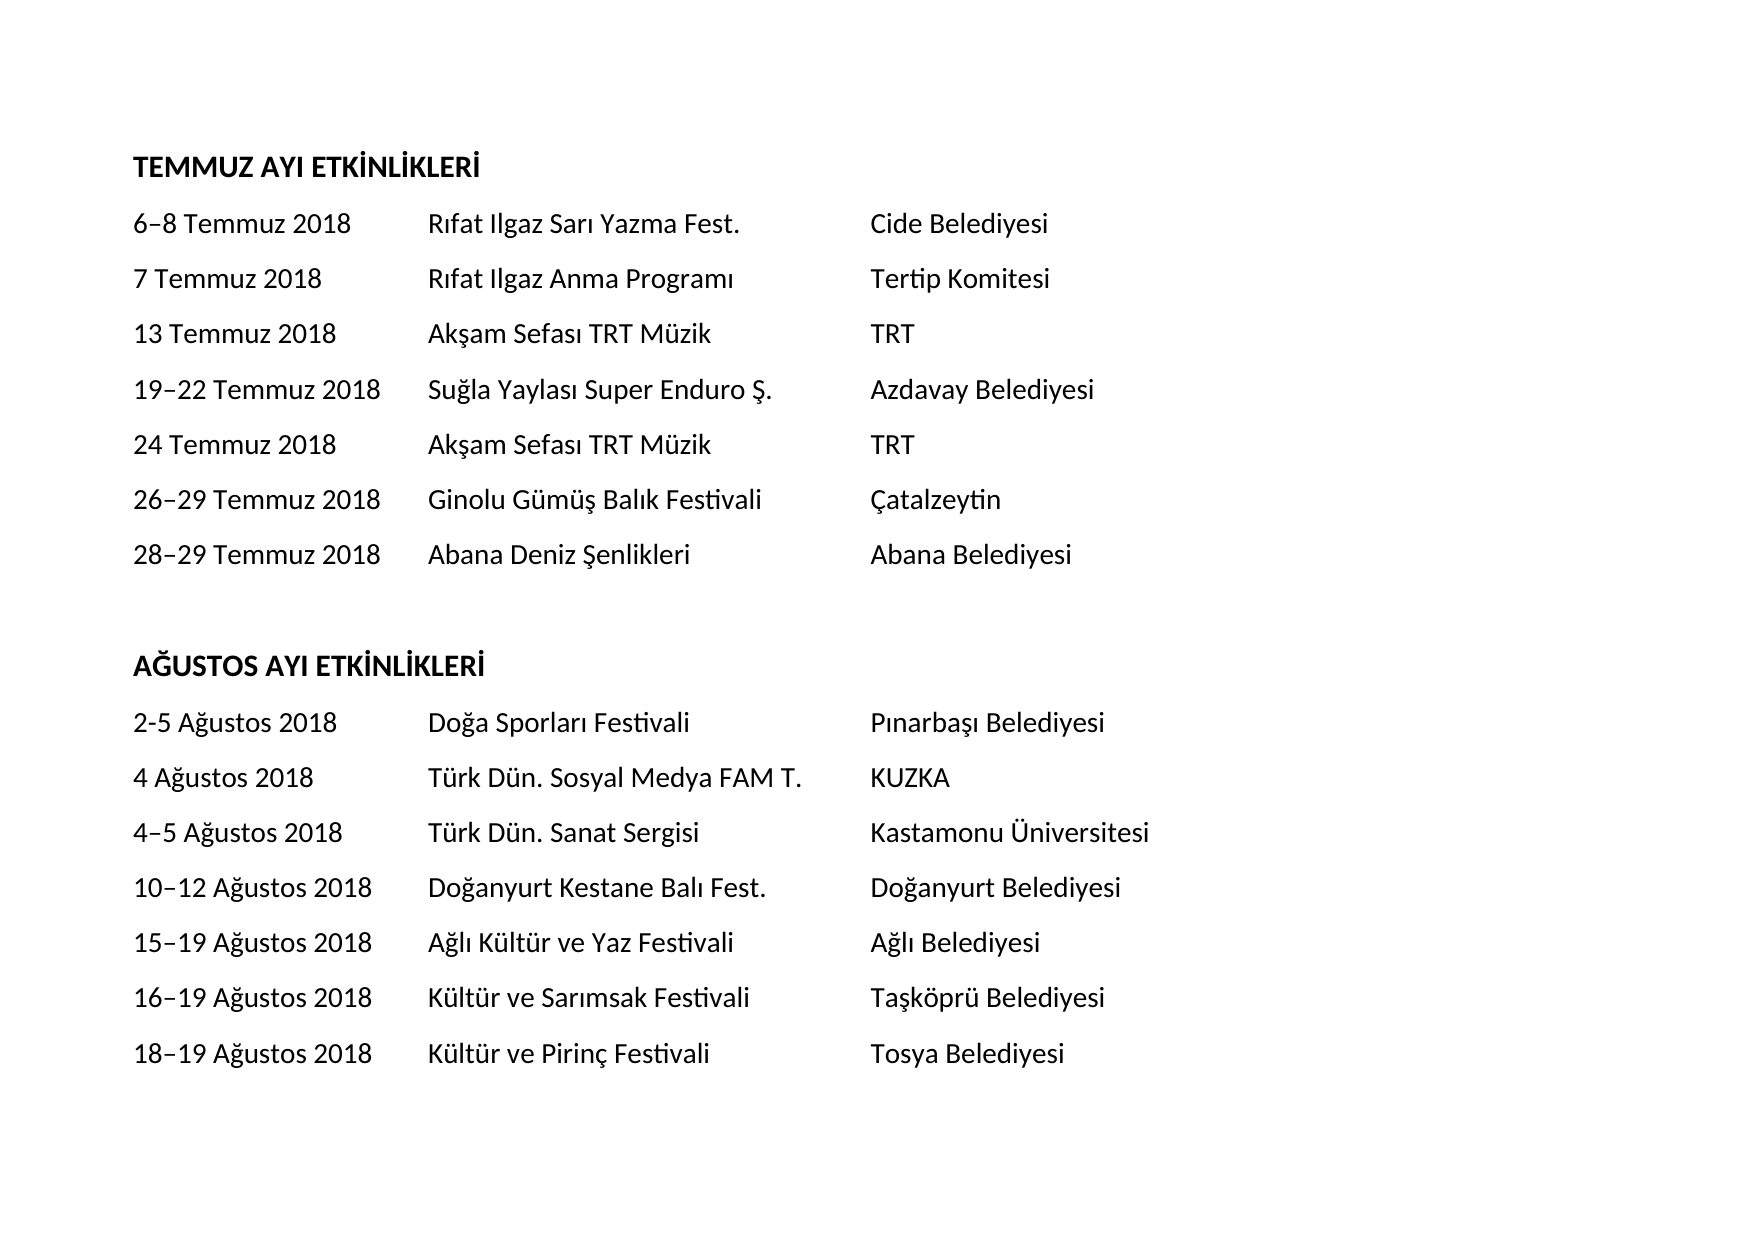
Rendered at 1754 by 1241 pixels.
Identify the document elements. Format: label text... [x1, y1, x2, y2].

text 26–29 Temmuz 2018 Ginolu Gümüş Balık Festivali Çatalzeytin [133, 481, 1624, 517]
text 2-5 Ağustos 2018 Doğa Sporları Festivali Pınarbaşı Belediyesi [133, 704, 1624, 740]
text 10–12 Ağustos 2018 Doğanyurt Kestane Balı Fest. Doğanyurt Belediyesi [133, 869, 1624, 905]
text 16–19 Ağustos 2018 Kültür ve Sarımsak Festivali Taşköprü Belediyesi [133, 979, 1624, 1015]
text 24 Temmuz 2018 Akşam Sefası TRT Müzik TRT [133, 426, 1624, 461]
text TEMMUZ AYI ETKİNLİKLERİ [133, 148, 1624, 186]
text 6–8 Temmuz 2018 Rıfat Ilgaz Sarı Yazma Fest. Cide Belediyesi [133, 205, 1624, 241]
text 28–29 Temmuz 2018 Abana Deniz Şenlikleri Abana Belediyesi [133, 536, 1624, 572]
text 13 Temmuz 2018 Akşam Sefası TRT Müzik TRT [133, 316, 1624, 351]
text 15–19 Ağustos 2018 Ağlı Kültür ve Yaz Festivali Ağlı Belediyesi [133, 924, 1624, 960]
text 18–19 Ağustos 2018 Kültür ve Pirinç Festivali Tosya Belediyesi [133, 1035, 1624, 1070]
text 7 Temmuz 2018 Rıfat Ilgaz Anma Programı Tertip Komitesi [133, 261, 1624, 296]
text 19–22 Temmuz 2018 Suğla Yaylası Super Enduro Ş. Azdavay Belediyesi [133, 371, 1624, 406]
text 4 Ağustos 2018 Türk Dün. Sosyal Medya FAM T. KUZKA [133, 759, 1624, 795]
text 4–5 Ağustos 2018 Türk Dün. Sanat Sergisi Kastamonu Üniversitesi [133, 814, 1624, 850]
text AĞUSTOS AYI ETKİNLİKLERİ [133, 646, 1624, 684]
